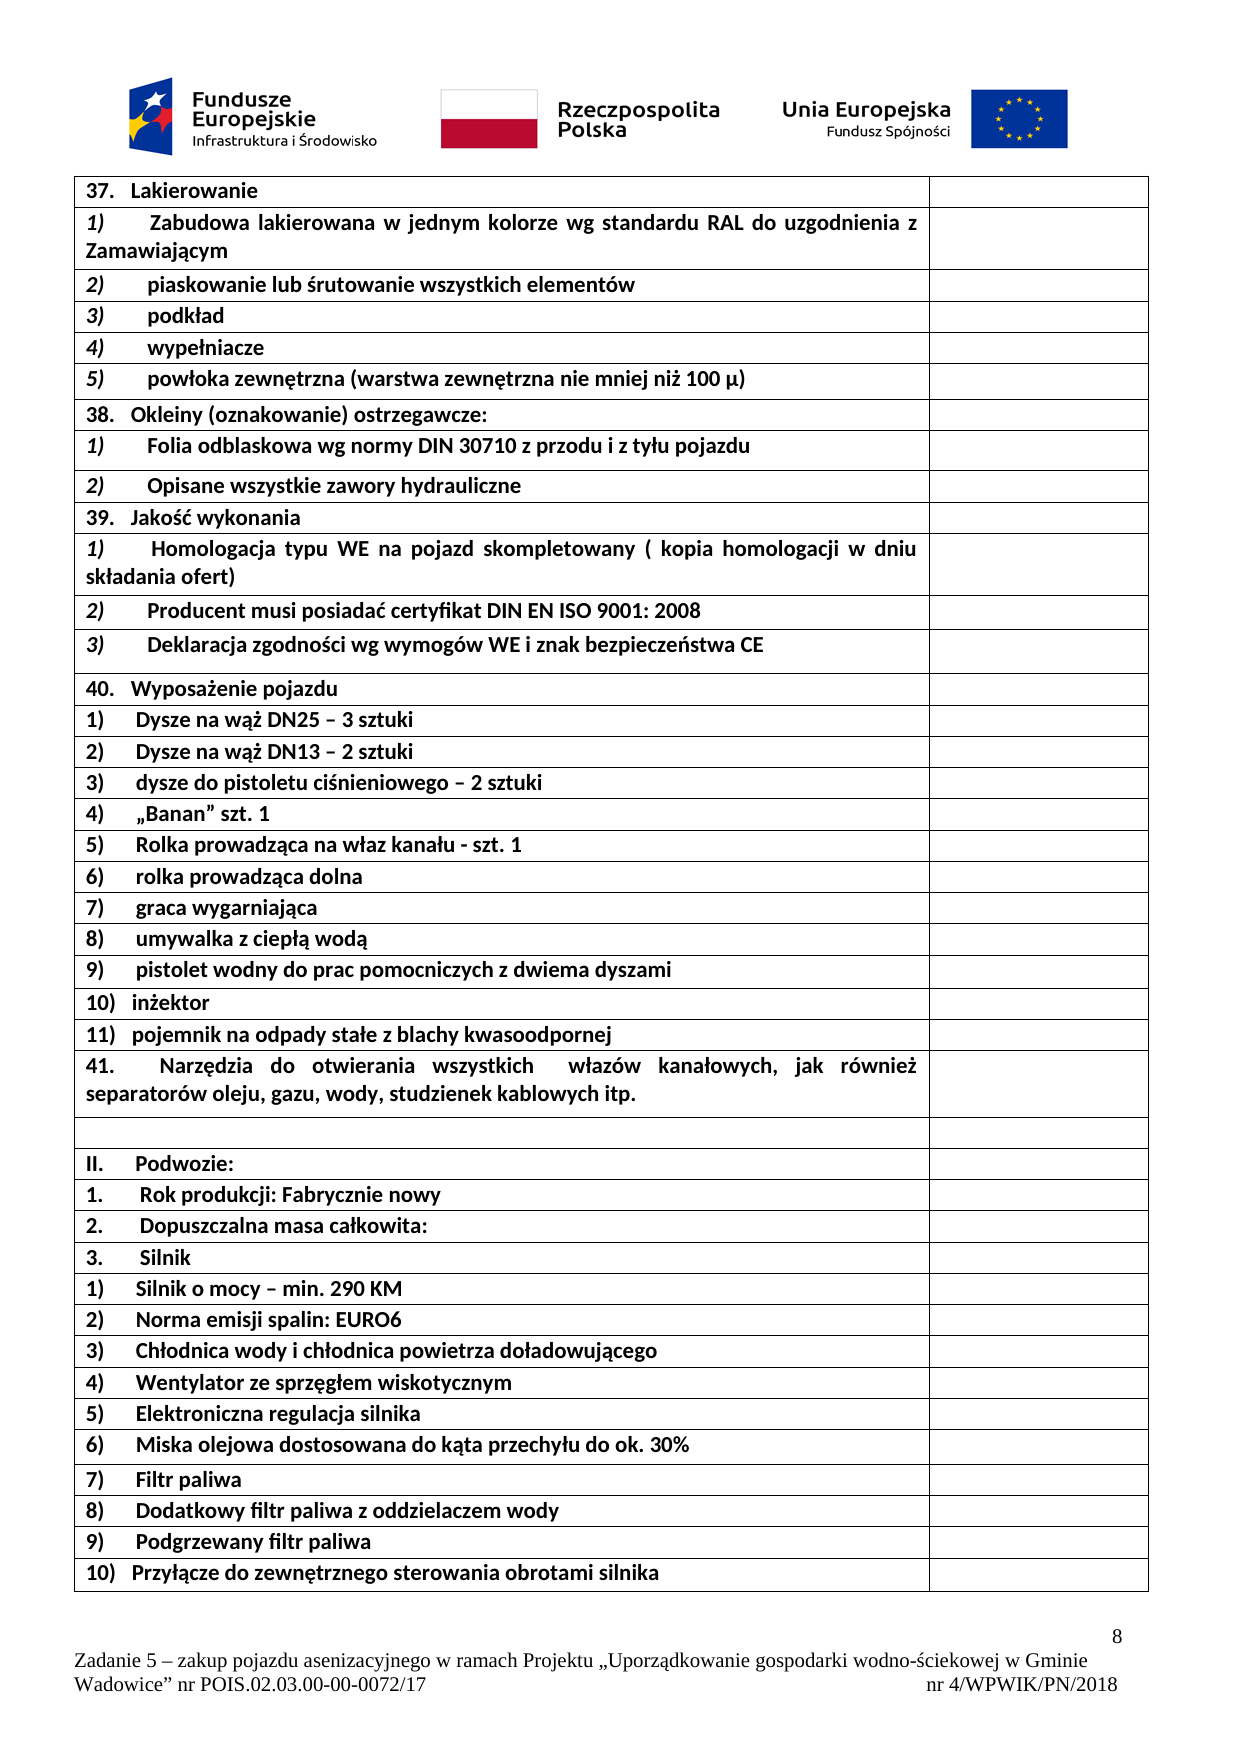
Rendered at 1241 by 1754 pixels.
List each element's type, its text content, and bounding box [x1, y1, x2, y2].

table_cell 3. Silnik [75, 1243, 929, 1273]
table_cell [930, 333, 1148, 363]
table_cell 1) Dysze na wąż DN25 – 3 sztuki [75, 706, 929, 736]
table_cell 2) Norma emisji spalin: EURO6 [75, 1305, 929, 1335]
table_cell 2. Dopuszczalna masa całkowita: [75, 1211, 929, 1242]
table_cell [930, 630, 1148, 673]
table_cell 37. Lakierowanie [75, 177, 929, 207]
table_cell [930, 737, 1148, 767]
table_cell 5) Rolka prowadząca na właz kanału - szt. 1 [75, 831, 929, 861]
table_cell [930, 1368, 1148, 1398]
table_cell [930, 503, 1148, 533]
table_cell [930, 1336, 1148, 1367]
table_cell 5) powłoka zewnętrzna (warstwa zewnętrzna nie mniej niż 100 µ) [75, 364, 929, 399]
table_cell [930, 270, 1148, 301]
table_cell [930, 1211, 1148, 1242]
table_cell 4) „Banan” szt. 1 [75, 799, 929, 829]
table_cell 9) pistolet wodny do prac pomocniczych z dwiema dyszami [75, 956, 929, 987]
table_cell 38. Okleiny (oznakowanie) ostrzegawcze: [75, 400, 929, 430]
table_cell 9) Podgrzewany filtr paliwa [75, 1527, 929, 1557]
table_cell [930, 1527, 1148, 1557]
table_cell [930, 177, 1148, 207]
table_cell 4) Wentylator ze sprzęgłem wiskotycznym [75, 1368, 929, 1398]
table_cell [75, 1118, 929, 1148]
table_cell [930, 1118, 1148, 1148]
table_cell [930, 799, 1148, 829]
table_cell [930, 364, 1148, 399]
table_cell 1) Folia odblaskowa wg normy DIN 30710 z przodu i z tyłu pojazdu [75, 431, 929, 470]
table_cell 7) graca wygarniająca [75, 893, 929, 923]
table_cell 3) Deklaracja zgodności wg wymogów WE i znak bezpieczeństwa CE [75, 630, 929, 673]
table_cell 8) umywalka z ciepłą wodą [75, 924, 929, 954]
table_cell [930, 400, 1148, 430]
table_cell [930, 1020, 1148, 1050]
table_cell [930, 208, 1148, 269]
table_cell [930, 1243, 1148, 1273]
table_cell II. Podwozie: [75, 1149, 929, 1179]
table_cell [930, 596, 1148, 629]
table_cell [930, 768, 1148, 798]
table_cell [930, 862, 1148, 892]
table_cell [930, 1180, 1148, 1210]
table_cell 1) Homologacja typu WE na pojazd skompletowany ( kopia homologacji w dniu składania ofert) [75, 534, 929, 595]
table_cell 2) piaskowanie lub śrutowanie wszystkich elementów [75, 270, 929, 301]
table_cell 7) Filtr paliwa [75, 1465, 929, 1495]
table_cell [930, 1559, 1148, 1591]
table_cell 3) Chłodnica wody i chłodnica powietrza doładowującego [75, 1336, 929, 1367]
table_cell [930, 431, 1148, 470]
table_cell [930, 1305, 1148, 1335]
table_cell 5) Elektroniczna regulacja silnika [75, 1399, 929, 1429]
table_cell [930, 706, 1148, 736]
table_cell 10) inżektor [75, 989, 929, 1019]
table_cell 3) dysze do pistoletu ciśnieniowego – 2 sztuki [75, 768, 929, 798]
table_cell 1. Rok produkcji: Fabrycznie nowy [75, 1180, 929, 1210]
table_cell [930, 471, 1148, 502]
table_cell [930, 831, 1148, 861]
table_cell 39. Jakość wykonania [75, 503, 929, 533]
table_cell 6) Miska olejowa dostosowana do kąta przechyłu do ok. 30% [75, 1430, 929, 1464]
table_cell [930, 893, 1148, 923]
table_cell 41. Narzędzia do otwierania wszystkich włazów kanałowych, jak również separatorów oleju, gazu, wody, studzienek kablowych itp. [75, 1051, 929, 1117]
table_cell [930, 1430, 1148, 1464]
table_cell [930, 1496, 1148, 1526]
table_cell 11) pojemnik na odpady stałe z blachy kwasoodpornej [75, 1020, 929, 1050]
table_cell [930, 1274, 1148, 1304]
table_cell 4) wypełniacze [75, 333, 929, 363]
picture [108, 59, 1088, 176]
table_cell 6) rolka prowadząca dolna [75, 862, 929, 892]
table_cell [930, 302, 1148, 332]
table_cell [930, 1149, 1148, 1179]
table_cell [930, 1465, 1148, 1495]
table_cell 2) Dysze na wąż DN13 – 2 sztuki [75, 737, 929, 767]
table_cell 2) Producent musi posiadać certyfikat DIN EN ISO 9001: 2008 [75, 596, 929, 629]
table_cell 1) Silnik o mocy – min. 290 KM [75, 1274, 929, 1304]
table_cell [930, 1051, 1148, 1117]
table_cell 10) Przyłącze do zewnętrznego sterowania obrotami silnika [75, 1559, 929, 1591]
table_cell [930, 674, 1148, 704]
table_cell [930, 534, 1148, 595]
table_cell [930, 1399, 1148, 1429]
table_cell 40. Wyposażenie pojazdu [75, 674, 929, 704]
table_cell 2) Opisane wszystkie zawory hydrauliczne [75, 471, 929, 502]
table_cell [930, 989, 1148, 1019]
table_cell 3) podkład [75, 302, 929, 332]
table_cell 1) Zabudowa lakierowana w jednym kolorze wg standardu RAL do uzgodnienia z Zamawiającym [75, 208, 929, 269]
table_cell [930, 924, 1148, 954]
table_cell [930, 956, 1148, 987]
table_cell 8) Dodatkowy filtr paliwa z oddzielaczem wody [75, 1496, 929, 1526]
